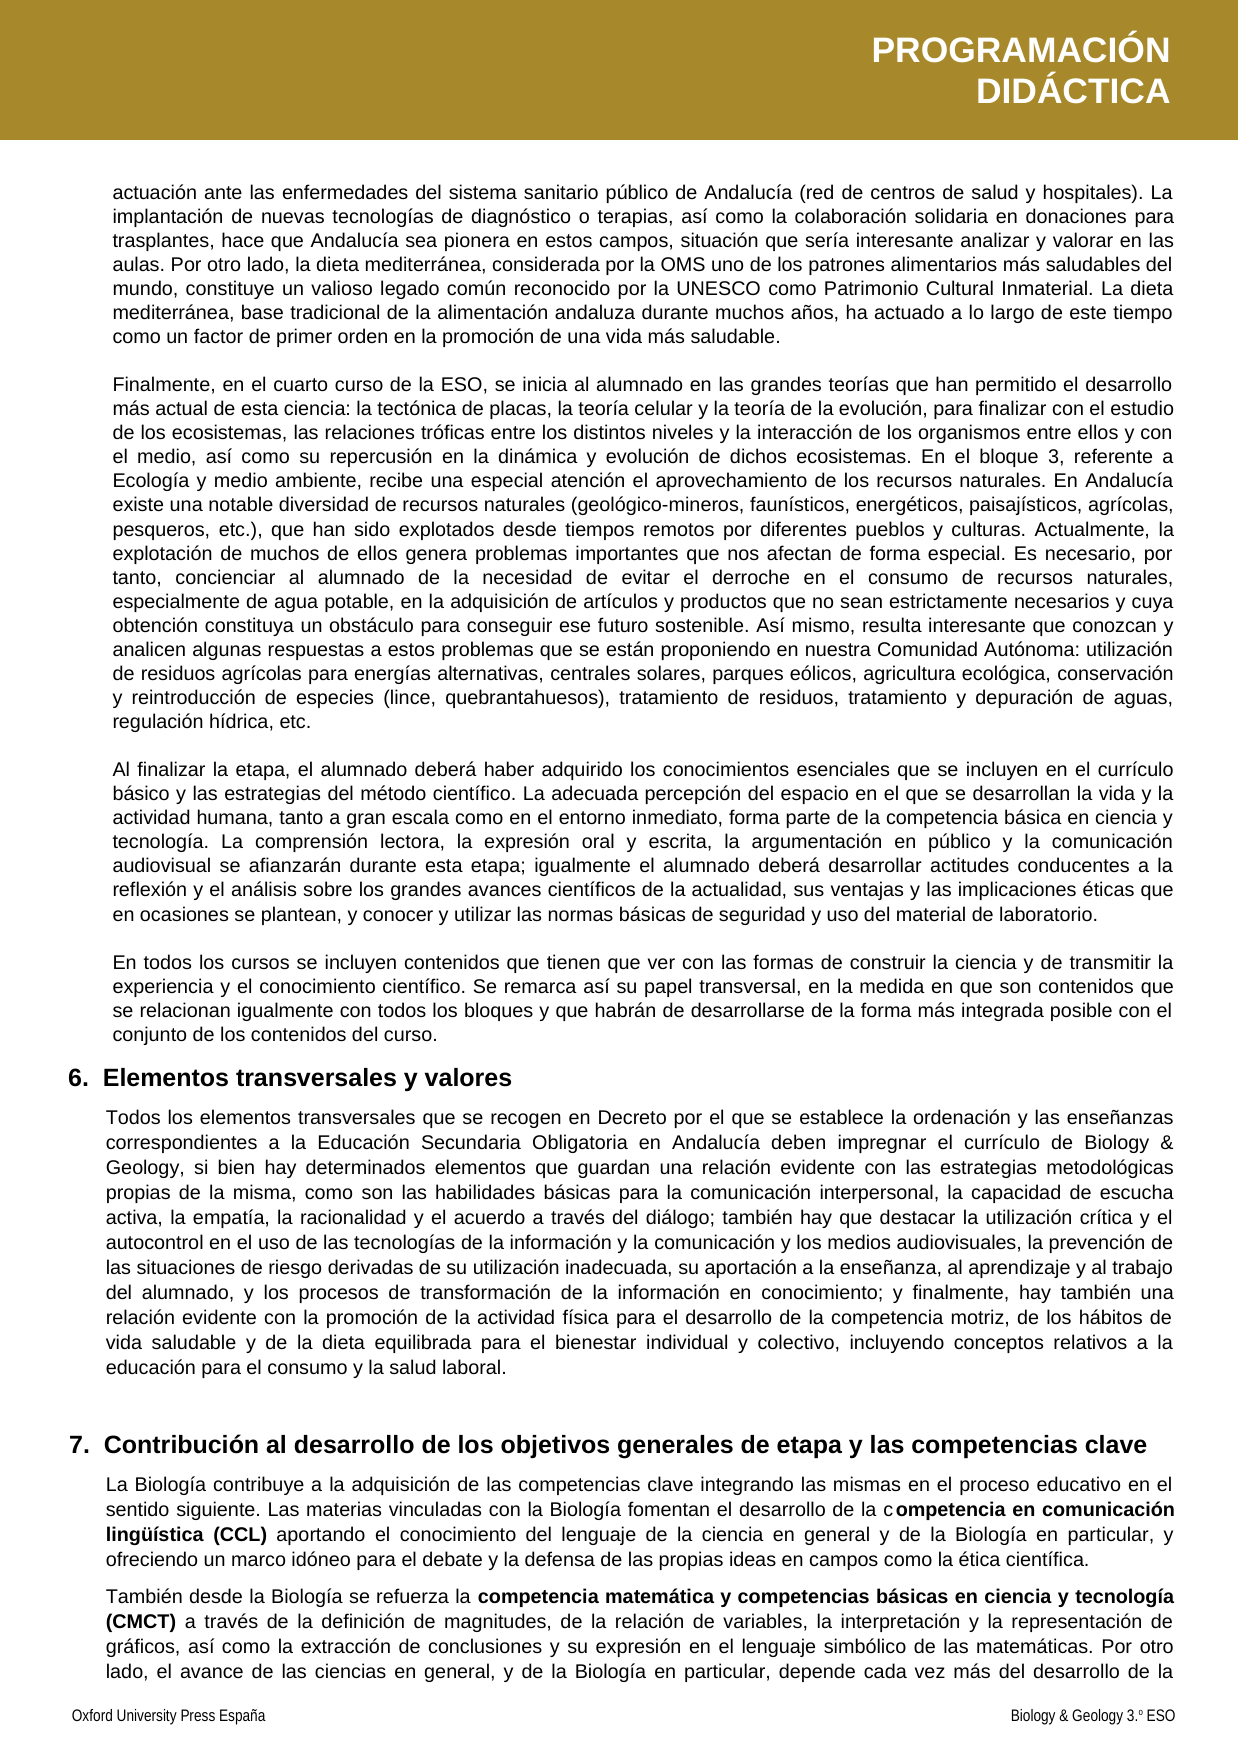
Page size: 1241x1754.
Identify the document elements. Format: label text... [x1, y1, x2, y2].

text 6. Elementos transversales y valores [68, 1063, 1175, 1092]
list Al finalizar la etapa, el alumnado deberá haber adquirido los conocimientos esenciales que se incluyen en el currículo básico y las estrategias del método científico. La adecuada percepción del espacio en el que se desarrollan la vida y la actividad humana, tanto a gran escala como en el entorno inmediato, forma parte de la competencia básica en ciencia y tecnología. La comprensión lectora, la expresión oral y escrita, la argumentación en público y la comunicación audiovisual se afianzarán durante esta etapa; igualmente el alumnado deberá desarrollar actitudes conducentes a la reflexión y el análisis sobre los grandes avances científicos de la actualidad, sus ventajas y las implicaciones éticas que en ocasiones se plantean, y conocer y utilizar las normas básicas de seguridad y uso del material de laboratorio. [112, 758, 1175, 925]
text 7. Contribución al desarrollo de los objetivos generales de etapa y las competencias clave [69, 1430, 1175, 1458]
text La Biología contribuye a la adquisición de las competencias clave integrando las mismas en el proceso educativo en el sentido siguiente. Las materias vinculadas con la Biología fomentan el desarrollo de la competencia en comunicación lingüística (CCL) aportando el conocimiento del lenguaje de la ciencia en general y de la Biología en particular, y ofreciendo un marco idóneo para el debate y la defensa de las propias ideas en campos como la ética científica. [106, 1471, 1175, 1571]
list Finalmente, en el cuarto curso de la ESO, se inicia al alumnado en las grandes teorías que han permitido el desarrollo más actual de esta ciencia: la tectónica de placas, la teoría celular y la teoría de la evolución, para finalizar con el estudio de los ecosistemas, las relaciones tróficas entre los distintos niveles y la interacción de los organismos entre ellos y con el medio, así como su repercusión en la dinámica y evolución de dichos ecosistemas. En el bloque 3, referente a Ecología y medio ambiente, recibe una especial atención el aprovechamiento de los recursos naturales. En Andalucía existe una notable diversidad de recursos naturales (geológico-mineros, faunísticos, energéticos, paisajísticos, agrícolas, pesqueros, etc.), que han sido explotados desde tiempos remotos por diferentes pueblos y culturas. Actualmente, la explotación de muchos de ellos genera problemas importantes que nos afectan de forma especial. Es necesario, por tanto, concienciar al alumnado de la necesidad de evitar el derroche en el consumo de recursos naturales, especialmente de agua potable, en la adquisición de artículos y productos que no sean estrictamente necesarios y cuya obtención constituya un obstáculo para conseguir ese futuro sostenible. Así mismo, resulta interesante que conozcan y analicen algunas respuestas a estos problemas que se están proponiendo en nuestra Comunidad Autónoma: utilización de residuos agrícolas para energías alternativas, centrales solares, parques eólicos, agricultura ecológica, conservación y reintroducción de especies (lince, quebrantahuesos), tratamiento de residuos, tratamiento y depuración de aguas, regulación hídrica, etc. [112, 373, 1175, 733]
text Todos los elementos transversales que se recogen en Decreto por el que se establece la ordenación y las enseñanzas correspondientes a la Educación Secundaria Obligatoria en Andalucía deben impregnar el currículo de Biology & Geology, si bien hay determinados elementos que guardan una relación evidente con las estrategias metodológicas propias de la misma, como son las habilidades básicas para la comunicación interpersonal, la capacidad de escucha activa, la empatía, la racionalidad y el acuerdo a través del diálogo; también hay que destacar la utilización crítica y el autocontrol en el uso de las tecnologías de la información y la comunicación y los medios audiovisuales, la prevención de las situaciones de riesgo derivadas de su utilización inadecuada, su aportación a la enseñanza, al aprendizaje y al trabajo del alumnado, y los procesos de transformación de la información en conocimiento; y finalmente, hay también una relación evidente con la promoción de la actividad física para el desarrollo de la competencia motriz, de los hábitos de vida saludable y de la dieta equilibrada para el bienestar individual y colectivo, incluyendo conceptos relativos a la educación para el consumo y la salud laboral. [106, 1105, 1175, 1380]
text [106, 1583, 1175, 1683]
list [112, 181, 1175, 348]
list En todos los cursos se incluyen contenidos que tienen que ver con las formas de construir la ciencia y de transmitir la experiencia y el conocimiento científico. Se remarca así su papel transversal, en la medida en que son contenidos que se relacionan igualmente con todos los bloques y que habrán de desarrollarse de la forma más integrada posible con el conjunto de los contenidos del curso. [112, 951, 1175, 1045]
